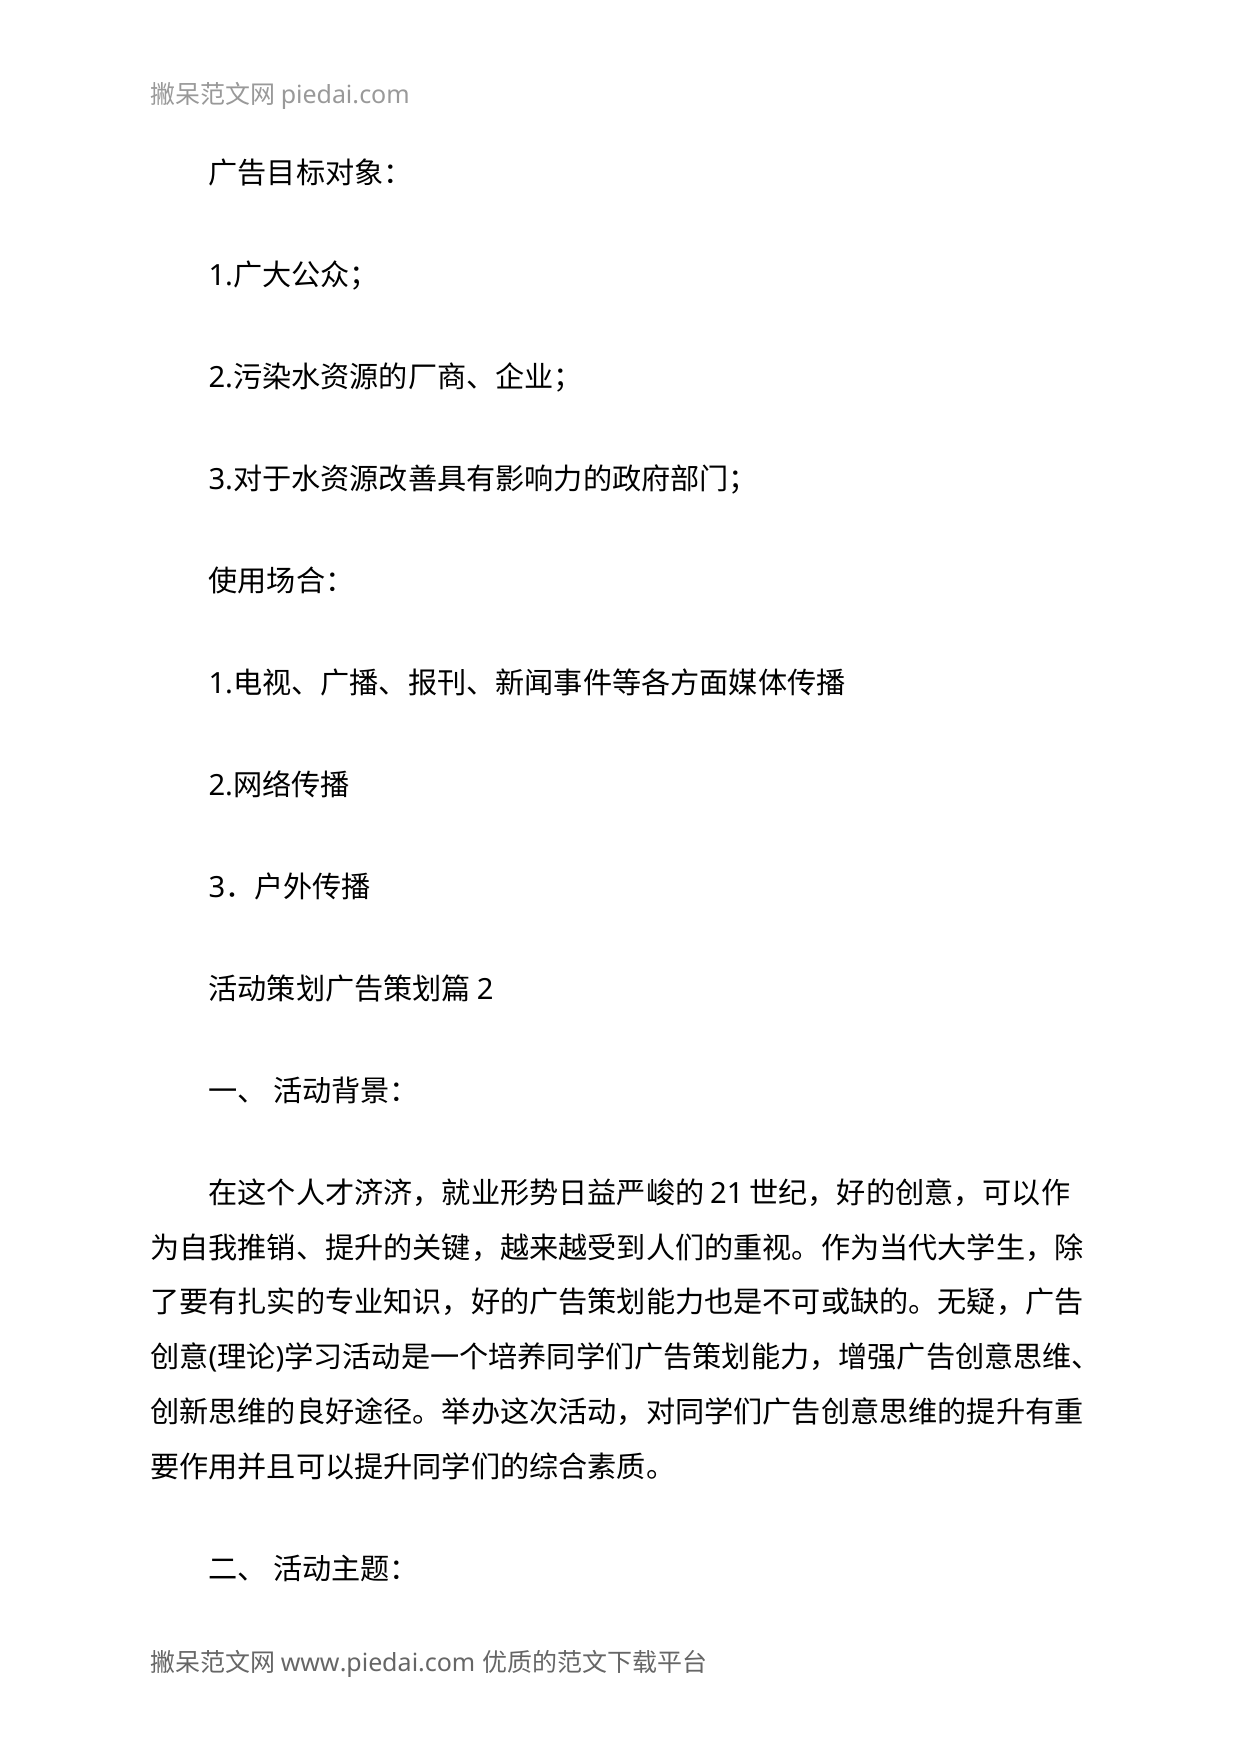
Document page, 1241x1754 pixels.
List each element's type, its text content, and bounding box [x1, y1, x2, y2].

text 2.污染水资源的厂商、企业； [150, 354, 1090, 396]
text 3.对于水资源改善具有影响力的政府部门； [150, 456, 1090, 498]
text 活动策划广告策划篇2 [150, 965, 1090, 1008]
text 使用场合： [150, 558, 1090, 600]
text 一、 活动背景： [150, 1067, 1090, 1110]
text 广告目标对象： [150, 150, 1090, 192]
text 二、 活动主题： [150, 1546, 1090, 1588]
text 1.广大公众； [150, 252, 1090, 294]
text 3．户外传播 [150, 863, 1090, 906]
text 2.网络传播 [150, 761, 1090, 804]
text 在这个人才济济，就业形势日益严峻的21世纪，好的创意，可以作为自我推销、提升的关键，越来越受到人们的重视。作为当代大学生，除了要有扎实的专业知识，好的广告策划能力也是不可或缺的。无疑，广告创意(理论)学习活动是一个培养同学们广告策划能力，增强广告创意思维、创新思维的良好途径。举办这次活动，对同学们广告创意思维的提升有重要作用并且可以提升同学们的综合素质。 [150, 1169, 1090, 1486]
text 1.电视、广播、报刊、新闻事件等各方面媒体传播 [150, 659, 1090, 702]
